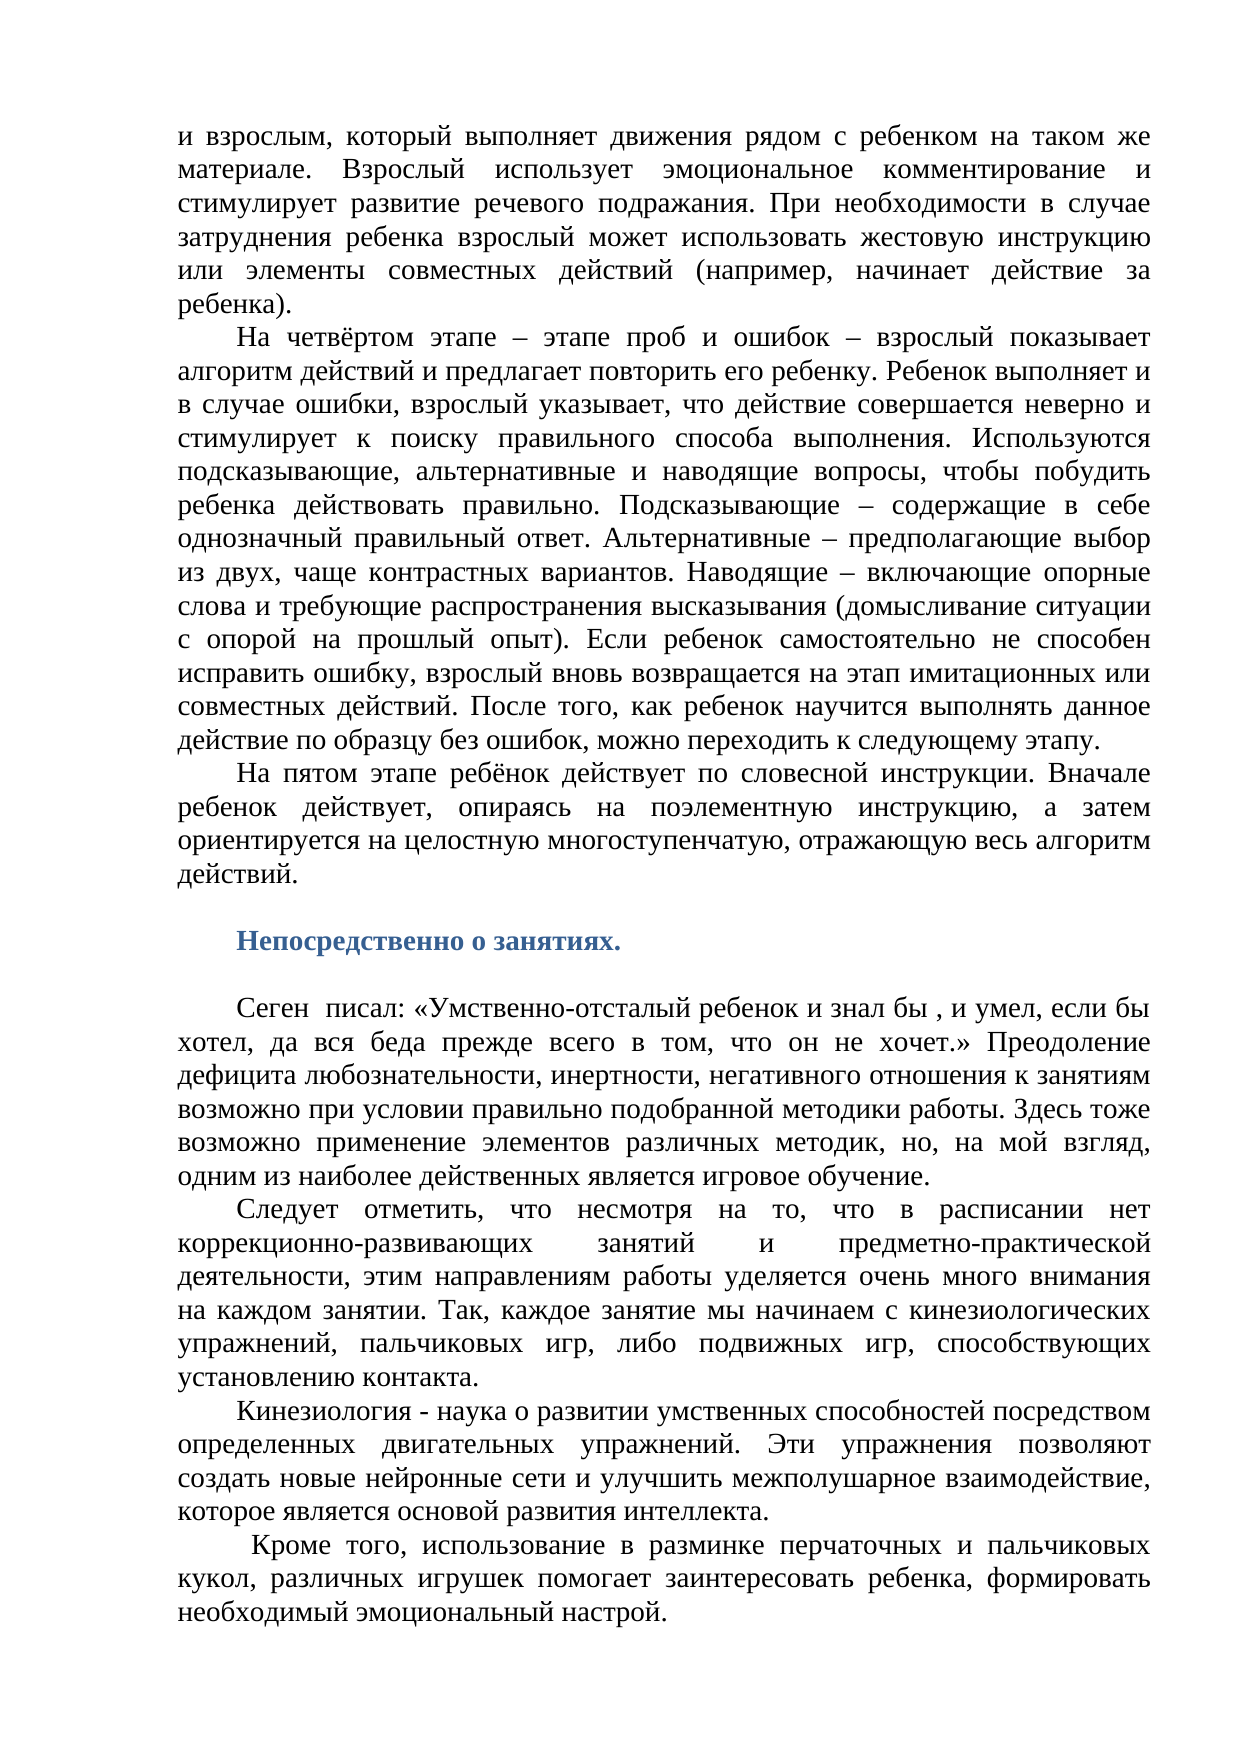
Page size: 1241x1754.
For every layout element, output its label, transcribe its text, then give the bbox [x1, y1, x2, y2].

text Кроме того, использование в разминке перчаточных и пальчиковых кукол, различных игрушек помогает заинтересовать ребенка, формировать необходимый эмоциональный настрой. [177, 1527, 1152, 1627]
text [177, 118, 1152, 319]
subtitle Непосредственно о занятиях. [177, 923, 1152, 957]
text Кинезиология - наука о развитии умственных способностей посредством определенных двигательных упражнений. Эти упражнения позволяют создать новые нейронные сети и улучшить межполушарное взаимодействие, которое является основой развития интеллекта. [177, 1393, 1152, 1527]
text Сеген писал: «Умственно-отсталый ребенок и знал бы , и умел, если бы хотел, да вся беда прежде всего в том, что он не хочет.» Преодоление дефицита любознательности, инертности, негативного отношения к занятиям возможно при условии правильно подобранной методики работы. Здесь тоже возможно применение элементов различных методик, но, на мой взгляд, одним из наиболее действенных является игровое обучение. [177, 990, 1152, 1191]
text На четвёртом этапе – этапе проб и ошибок – взрослый показывает алгоритм действий и предлагает повторить его ребенку. Ребенок выполняет и в случае ошибки, взрослый указывает, что действие совершается неверно и стимулирует к поиску правильного способа выполнения. Используются подсказывающие, альтернативные и наводящие вопросы, чтобы побудить ребенка действовать правильно. Подсказывающие – содержащие в себе однозначный правильный ответ. Альтернативные – предполагающие выбор из двух, чаще контрастных вариантов. Наводящие – включающие опорные слова и требующие распространения высказывания (домысливание ситуации с опорой на прошлый опыт). Если ребенок самостоятельно не способен исправить ошибку, взрослый вновь возвращается на этап имитационных или совместных действий. После того, как ребенок научится выполнять данное действие по образцу без ошибок, можно переходить к следующему этапу. [177, 319, 1152, 755]
text На пятом этапе ребёнок действует по словесной инструкции. Вначале ребенок действует, опираясь на поэлементную инструкцию, а затем ориентируется на целостную многоступенчатую, отражающую весь алгоритм действий. [177, 755, 1152, 889]
text Следует отметить, что несмотря на то, что в расписании нет коррекционно-развивающих занятий и предметно-практической деятельности, этим направлениям работы уделяется очень много внимания на каждом занятии. Так, каждое занятие мы начинаем с кинезиологических упражнений, пальчиковых игр, либо подвижных игр, способствующих установлению контакта. [177, 1191, 1152, 1393]
